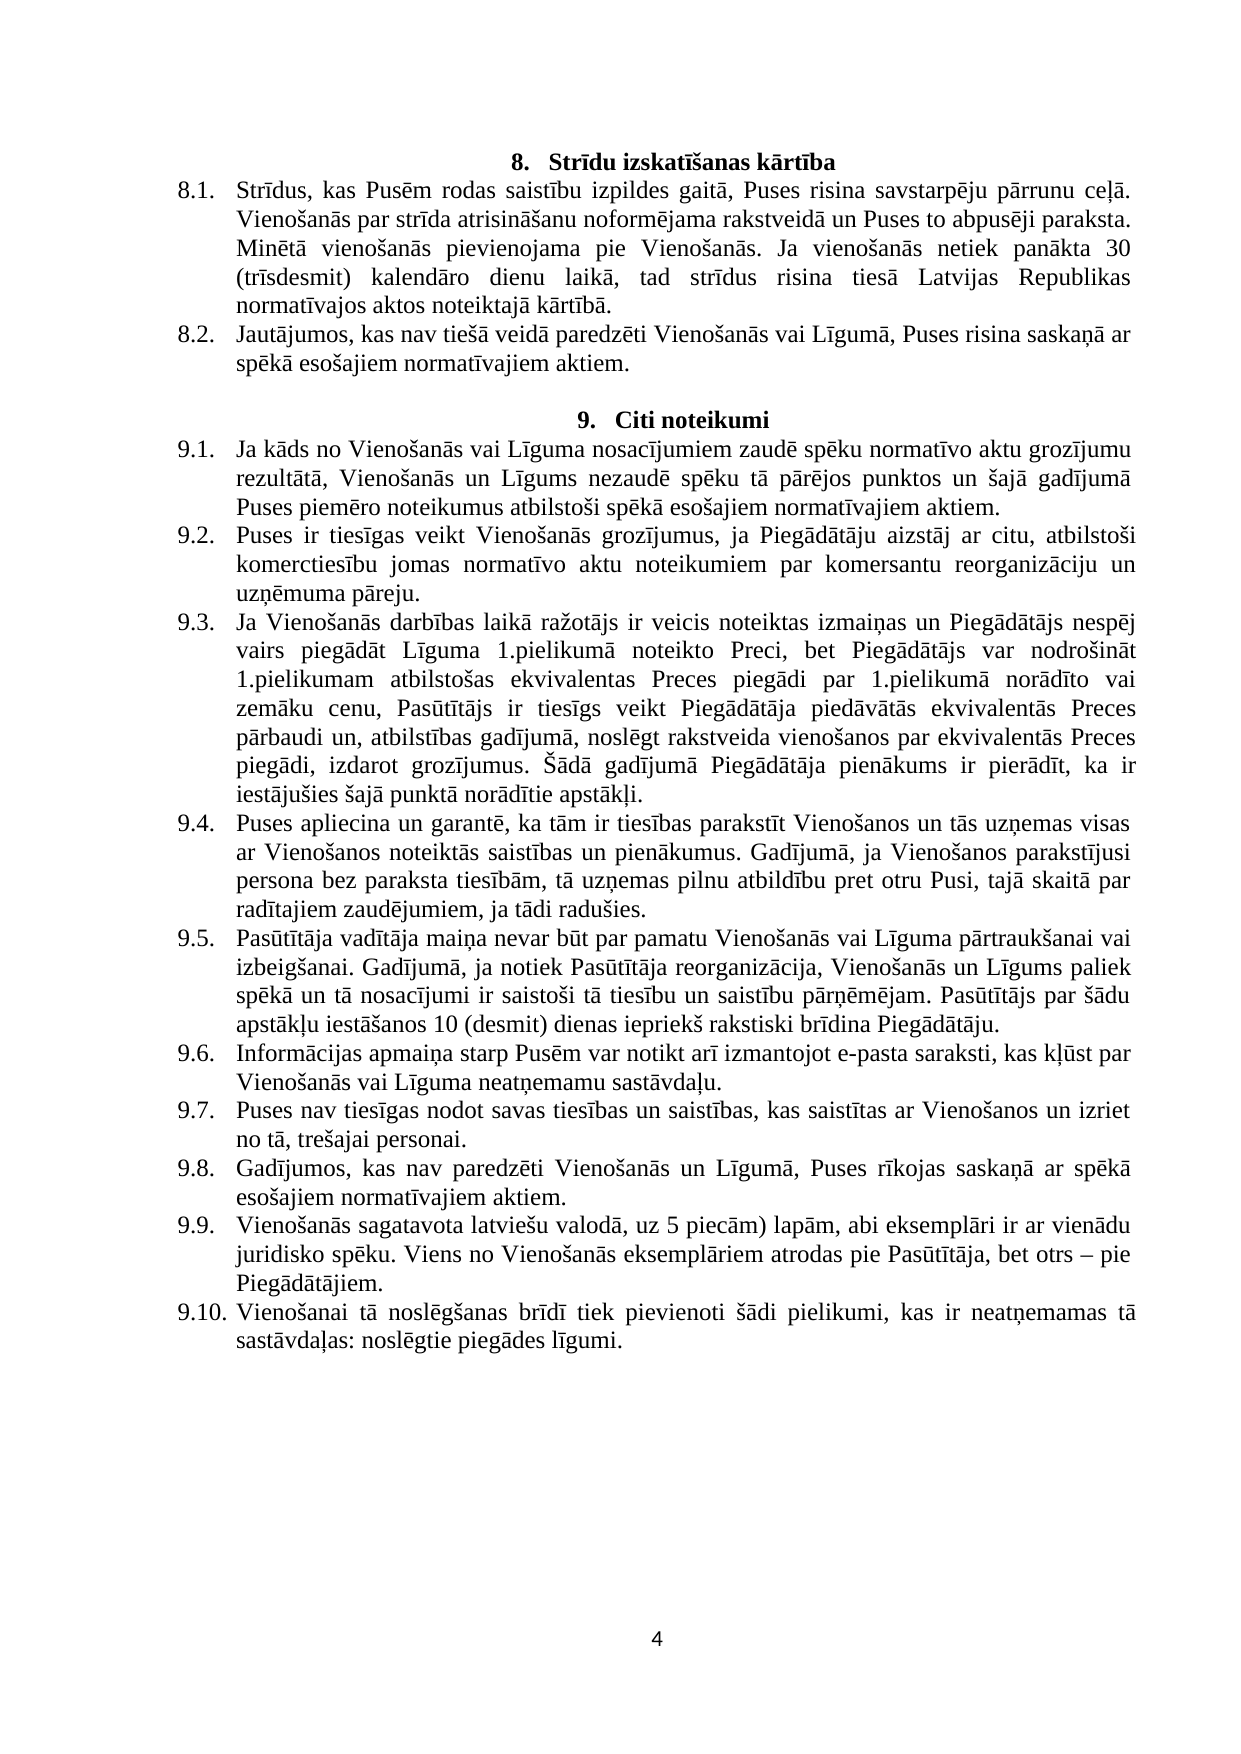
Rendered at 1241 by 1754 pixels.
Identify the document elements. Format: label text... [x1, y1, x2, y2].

list Puses ir tiesīgas veikt Vienošanās grozījumus, ja Piegādātāju aizstāj ar citu, atbilstoši komerctiesību jomas normatīvo aktu noteikumiem par komersantu reorganizāciju un uzņēmuma pāreju. [177, 521, 1137, 607]
list Jautājumos, kas nav tiešā veidā paredzēti Vienošanās vai Līgumā, Puses risina saskaņā ar spēkā esošajiem normatīvajiem aktiem. [177, 319, 1132, 377]
list Vienošanās sagatavota latviešu valodā, uz 5 piecām) lapām, abi eksemplāri ir ar vienādu juridisko spēku. Viens no Vienošanās eksemplāriem atrodas pie Pasūtītāja, bet otrs – pie Piegādātājiem. [177, 1211, 1132, 1297]
list Strīdu izskatīšanas kārtība [215, 147, 1132, 176]
list Strīdus, kas Pusēm rodas saistību izpildes gaitā, Puses risina savstarpēju pārrunu ceļā. Vienošanās par strīda atrisināšanu noformējama rakstveidā un Puses to abpusēji paraksta. Minētā vienošanās pievienojama pie Vienošanās. Ja vienošanās netiek panākta 30 (trīsdesmit) kalendāro dienu laikā, tad strīdus risina tiesā Latvijas Republikas normatīvajos aktos noteiktajā kārtībā. [177, 176, 1132, 319]
list Ja Vienošanās darbības laikā ražotājs ir veicis noteiktas izmaiņas un Piegādātājs nespēj vairs piegādāt Līguma 1.pielikumā noteikto Preci, bet Piegādātājs var nodrošināt 1.pielikumam atbilstošas ekvivalentas Preces piegādi par 1.pielikumā norādīto vai zemāku cenu, Pasūtītājs ir tiesīgs veikt Piegādātāja piedāvātās ekvivalentās Preces pārbaudi un, atbilstības gadījumā, noslēgt rakstveida vienošanos par ekvivalentās Preces piegādi, izdarot grozījumus. Šādā gadījumā Piegādātāja pienākums ir pierādīt, ka ir iestājušies šajā punktā norādītie apstākļi. [177, 607, 1137, 808]
list Puses apliecina un garantē, ka tām ir tiesības parakstīt Vienošanos un tās uzņemas visas ar Vienošanos noteiktās saistības un pienākumus. Gadījumā, ja Vienošanos parakstījusi persona bez paraksta tiesībām, tā uzņemas pilnu atbildību pret otru Pusi, tajā skaitā par radītajiem zaudējumiem, ja tādi radušies. [177, 808, 1132, 923]
list Citi noteikumi [215, 406, 1132, 434]
list Puses nav tiesīgas nodot savas tiesības un saistības, kas saistītas ar Vienošanos un izriet no tā, trešajai personai. [177, 1096, 1132, 1153]
list Informācijas apmaiņa starp Pusēm var notikt arī izmantojot e-pasta saraksti, kas kļūst par Vienošanās vai Līguma neatņemamu sastāvdaļu. [177, 1038, 1132, 1096]
list Ja kāds no Vienošanās vai Līguma nosacījumiem zaudē spēku normatīvo aktu grozījumu rezultātā, Vienošanās un Līgums nezaudē spēku tā pārējos punktos un šajā gadījumā Puses piemēro noteikumus atbilstoši spēkā esošajiem normatīvajiem aktiem. [177, 434, 1132, 521]
list Pasūtītāja vadītāja maiņa nevar būt par pamatu Vienošanās vai Līguma pārtraukšanai vai izbeigšanai. Gadījumā, ja notiek Pasūtītāja reorganizācija, Vienošanās un Līgums paliek spēkā un tā nosacījumi ir saistoši tā tiesību un saistību pārņēmējam. Pasūtītājs par šādu apstākļu iestāšanos 10 (desmit) dienas iepriekš rakstiski brīdina Piegādātāju. [177, 923, 1132, 1038]
list Gadījumos, kas nav paredzēti Vienošanās un Līgumā, Puses rīkojas saskaņā ar spēkā esošajiem normatīvajiem aktiem. [177, 1153, 1132, 1211]
list Vienošanai tā noslēgšanas brīdī tiek pievienoti šādi pielikumi, kas ir neatņemamas tā sastāvdaļas: noslēgtie piegādes līgumi. [177, 1297, 1137, 1354]
